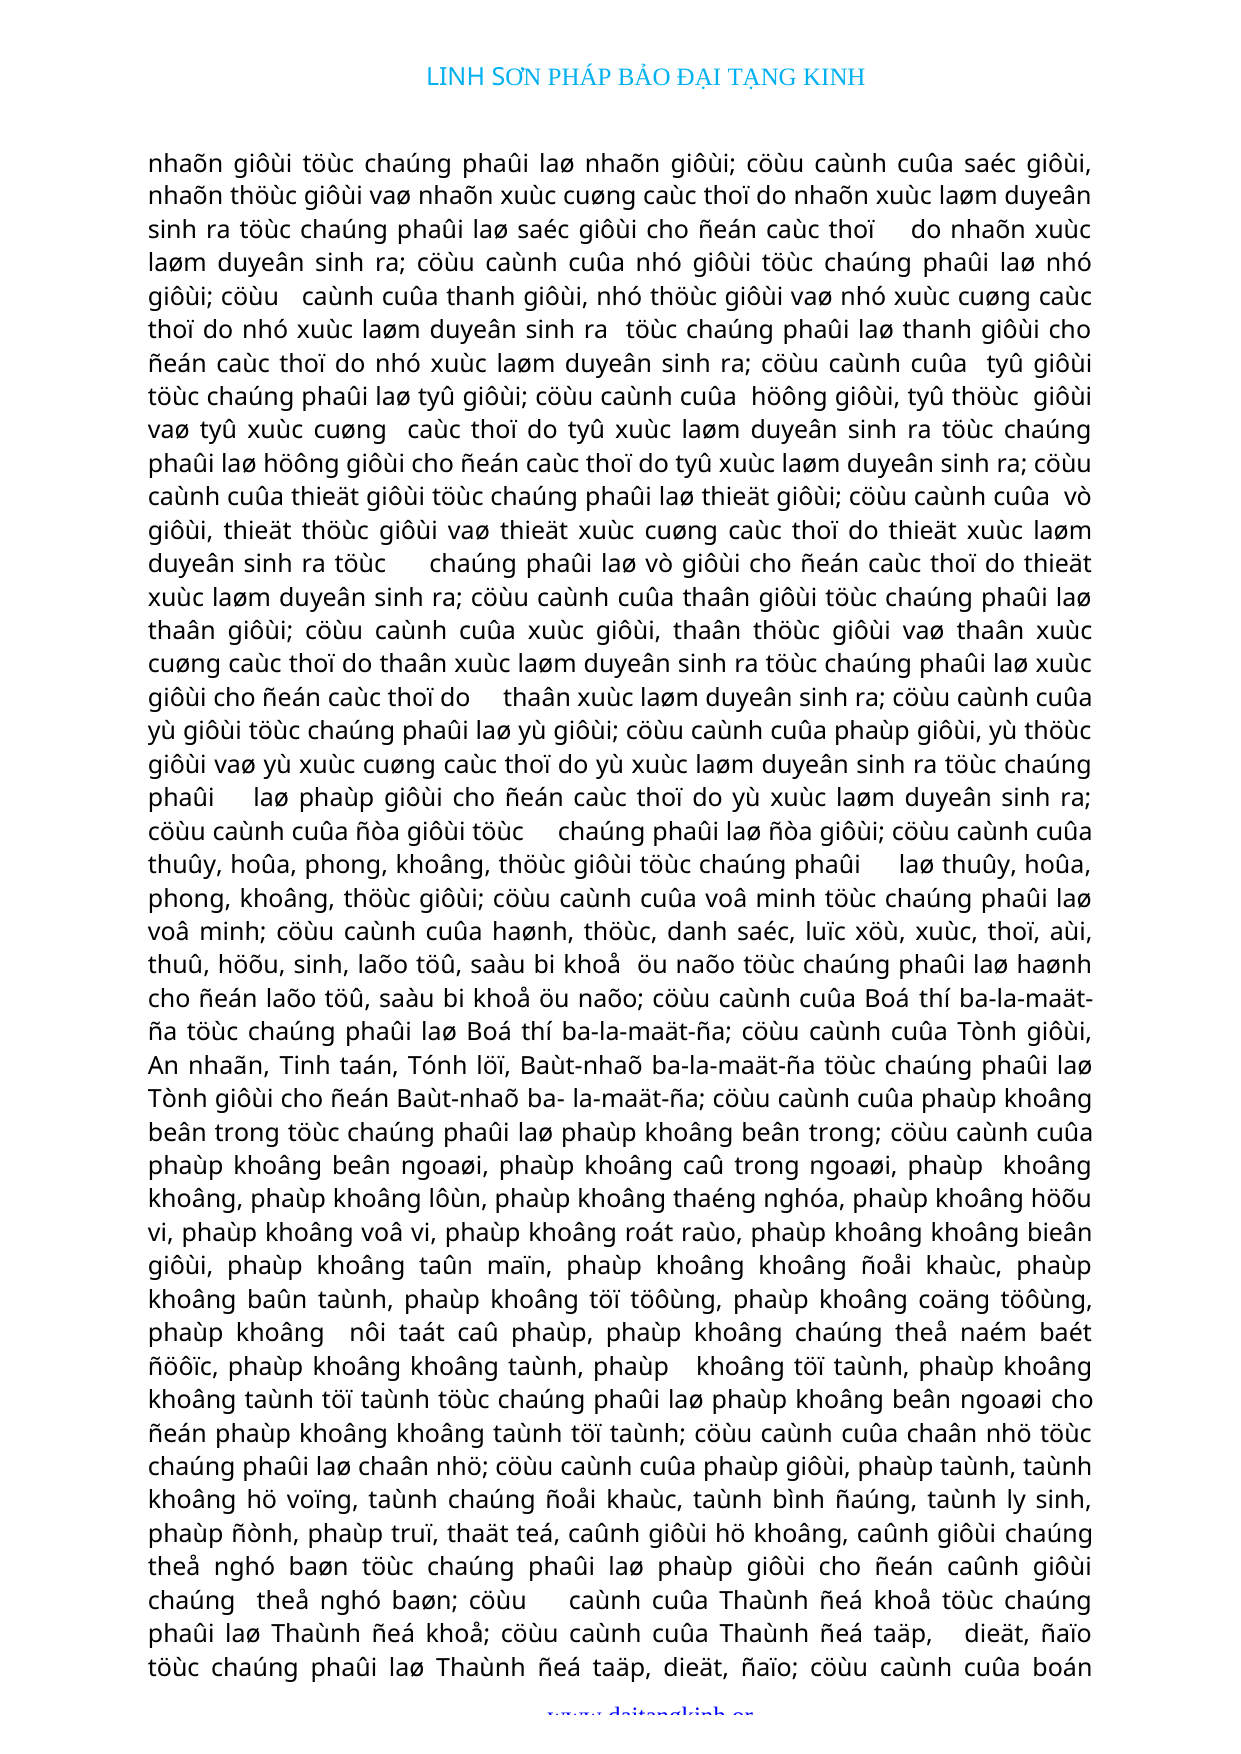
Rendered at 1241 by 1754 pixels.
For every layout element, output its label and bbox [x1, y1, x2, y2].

text [148, 145, 1093, 1683]
